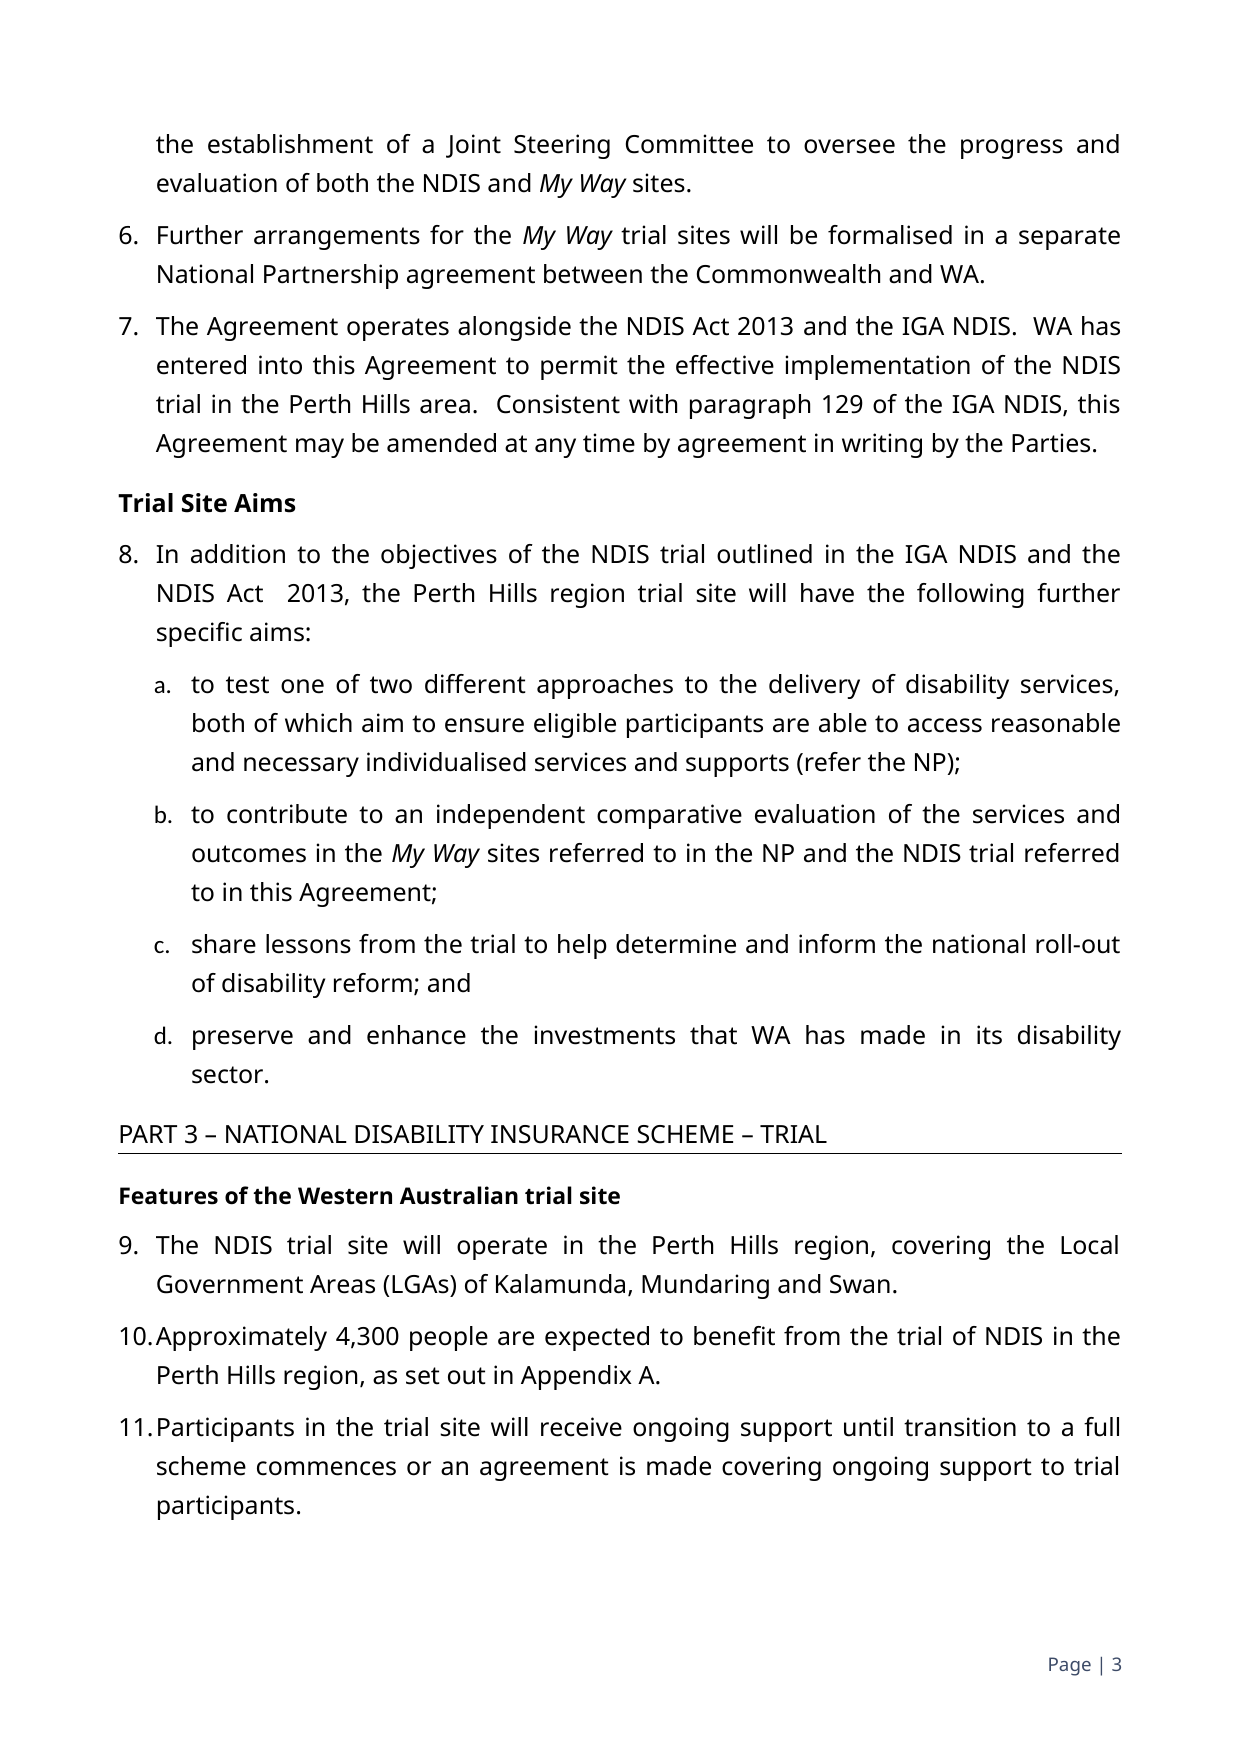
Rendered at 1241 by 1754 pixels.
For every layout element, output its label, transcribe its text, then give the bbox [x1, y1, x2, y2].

list preserve and enhance the investments that WA has made in its disability sector. [153, 1017, 1122, 1091]
list to contribute to an independent comparative evaluation of the services and outcomes in the My Way sites referred to in the NP and the NDIS trial referred to in this Agreement; [153, 797, 1122, 909]
subtitle Part 3 – NATIONAL Disability iNSURANCE SCHEME – TRIAL [118, 1117, 1122, 1153]
list Further arrangements for the My Way trial sites will be formalised in a separate National Partnership agreement between the Commonwealth and WA. [118, 217, 1122, 291]
list Approximately 4,300 people are expected to benefit from the trial of NDIS in the Perth Hills region, as set out in Appendix A. [118, 1318, 1122, 1392]
list share lessons from the trial to help determine and inform the national roll-out of disability reform; and [153, 927, 1122, 1000]
subtitle Features of the Western Australian trial site [118, 1180, 1122, 1211]
list Participants in the trial site will receive ongoing support until transition to a full scheme commences or an agreement is made covering ongoing support to trial participants. [118, 1409, 1122, 1522]
subtitle Trial Site Aims [118, 486, 1122, 520]
list The Agreement operates alongside the NDIS Act 2013 and the IGA NDIS. WA has entered into this Agreement to permit the effective implementation of the NDIS trial in the Perth Hills area. Consistent with paragraph 129 of the IGA NDIS, this Agreement may be amended at any time by agreement in writing by the Parties. [118, 308, 1122, 460]
list The NDIS trial site will operate in the Perth Hills region, covering the Local Government Areas (LGAs) of Kalamunda, Mundaring and Swan. [118, 1228, 1122, 1301]
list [118, 127, 1122, 200]
list to test one of two different approaches to the delivery of disability services, both of which aim to ensure eligible participants are able to access reasonable and necessary individualised services and supports (refer the NP); [153, 667, 1122, 779]
list In addition to the objectives of the NDIS trial outlined in the IGA NDIS and the NDIS Act 2013, the Perth Hills region trial site will have the following further specific aims: [118, 537, 1122, 649]
